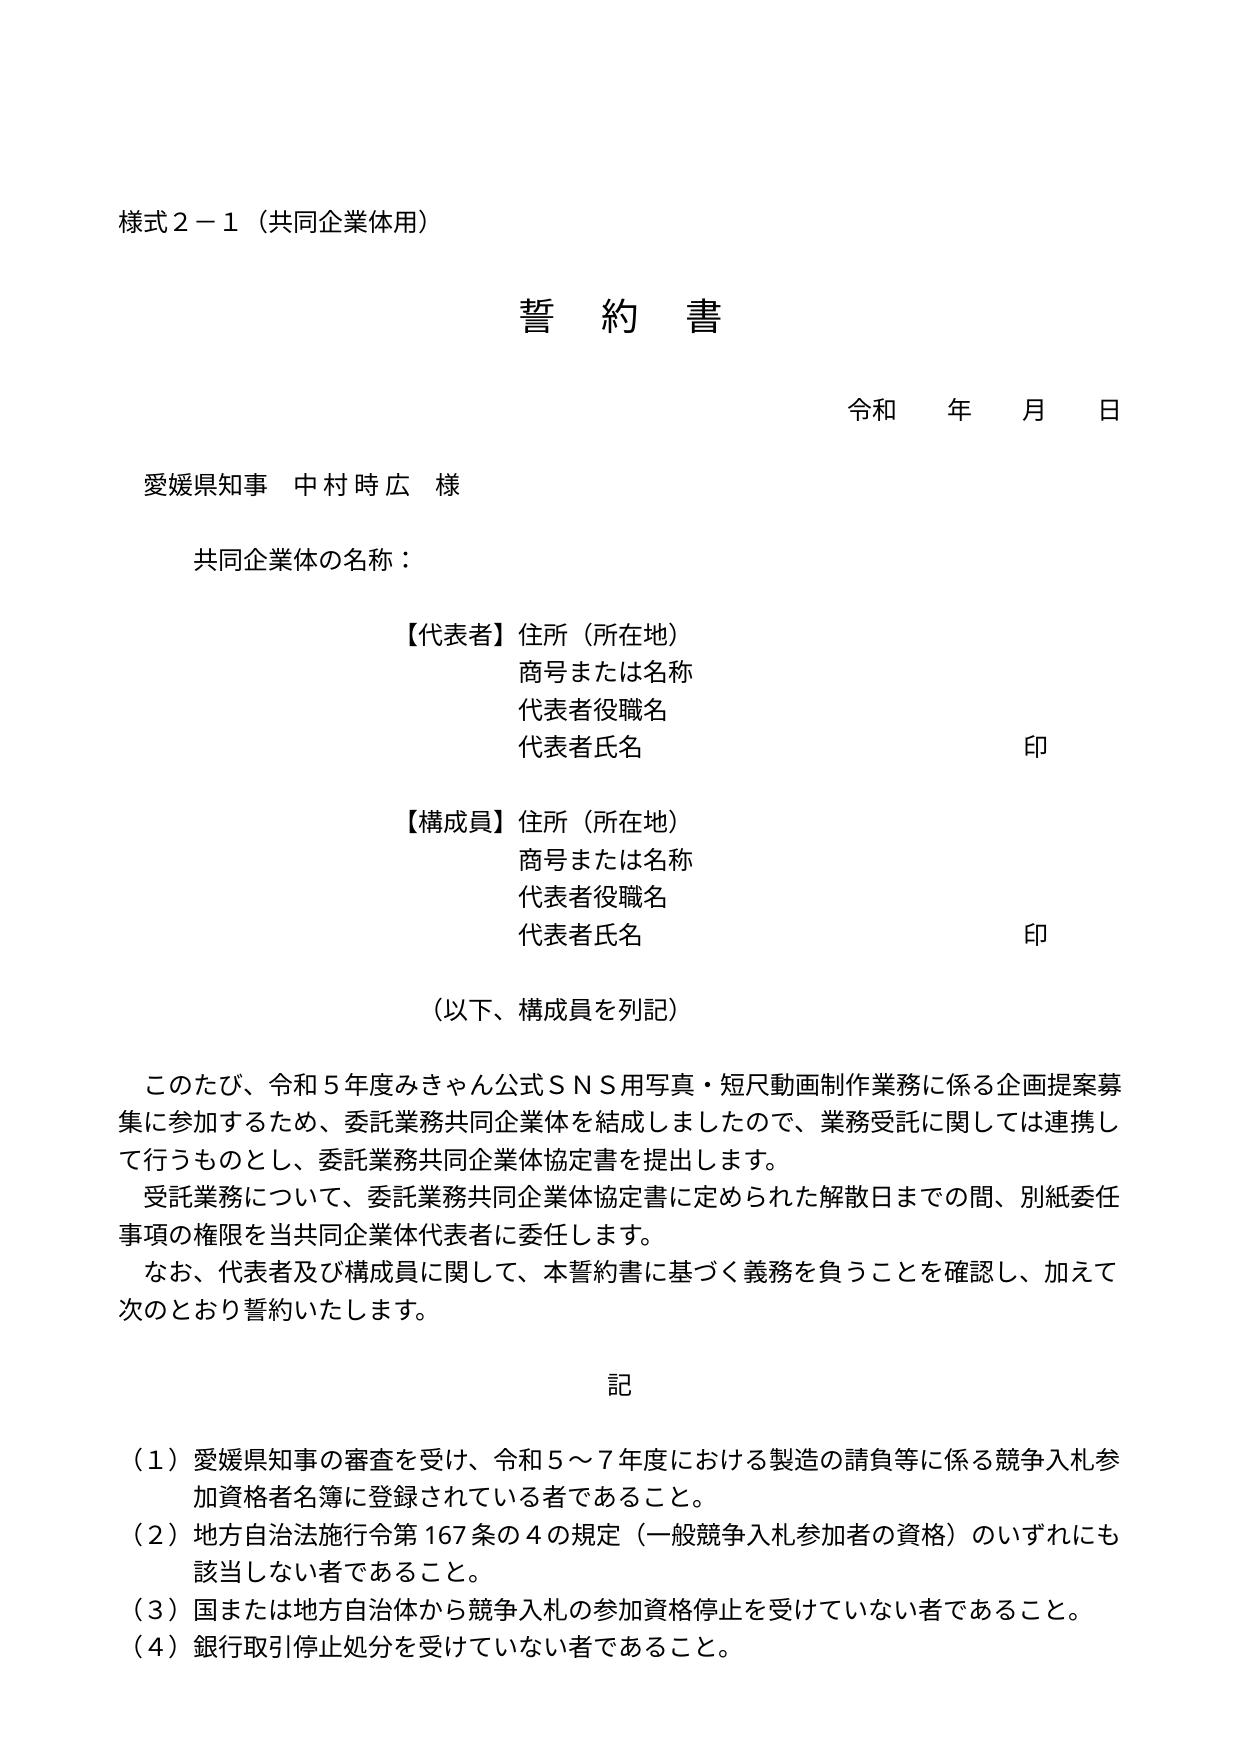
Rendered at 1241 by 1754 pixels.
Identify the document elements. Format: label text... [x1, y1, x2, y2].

text 代表者氏名 印 [118, 727, 1122, 764]
text 商号または名称 [118, 652, 1122, 689]
text 様式２－１（共同企業体用） [118, 202, 1122, 239]
text 誓約書 [118, 277, 1122, 352]
text 代表者役職名 [118, 877, 1122, 914]
text 受託業務について、委託業務共同企業体協定書に定められた解散日までの間、別紙委任事項の権限を当共同企業体代表者に委任します。 [118, 1177, 1122, 1252]
text 【構成員】住所（所在地） [118, 802, 1122, 839]
text 共同企業体の名称： [118, 539, 1122, 577]
text （１）愛媛県知事の審査を受け、令和５～７年度における製造の請負等に係る競争入札参加資格者名簿に登録されている者であること。 [118, 1439, 1122, 1514]
text このたび、令和５年度みきゃん公式ＳＮＳ用写真・短尺動画制作業務に係る企画提案募集に参加するため、委託業務共同企業体を結成しましたので、業務受託に関しては連携して行うものとし、委託業務共同企業体協定書を提出します。 [118, 1064, 1122, 1177]
text 【代表者】住所（所在地） [118, 614, 1122, 652]
text （３）国または地方自治体から競争入札の参加資格停止を受けていない者であること。 [118, 1589, 1122, 1627]
text 令和 年 月 日 [118, 389, 1122, 427]
text （２）地方自治法施行令第167条の４の規定（一般競争入札参加者の資格）のいずれにも該当しない者であること。 [118, 1514, 1122, 1589]
text 代表者役職名 [118, 689, 1122, 727]
text 記 [118, 1364, 1122, 1402]
text 代表者氏名 印 [118, 914, 1122, 952]
text なお、代表者及び構成員に関して、本誓約書に基づく義務を負うことを確認し、加えて次のとおり誓約いたします。 [118, 1252, 1122, 1327]
text （４）銀行取引停止処分を受けていない者であること。 [118, 1627, 1122, 1664]
text （以下、構成員を列記） [118, 989, 1122, 1027]
text 愛媛県知事 中 村 時 広 様 [118, 464, 1122, 502]
text 商号または名称 [118, 839, 1122, 877]
